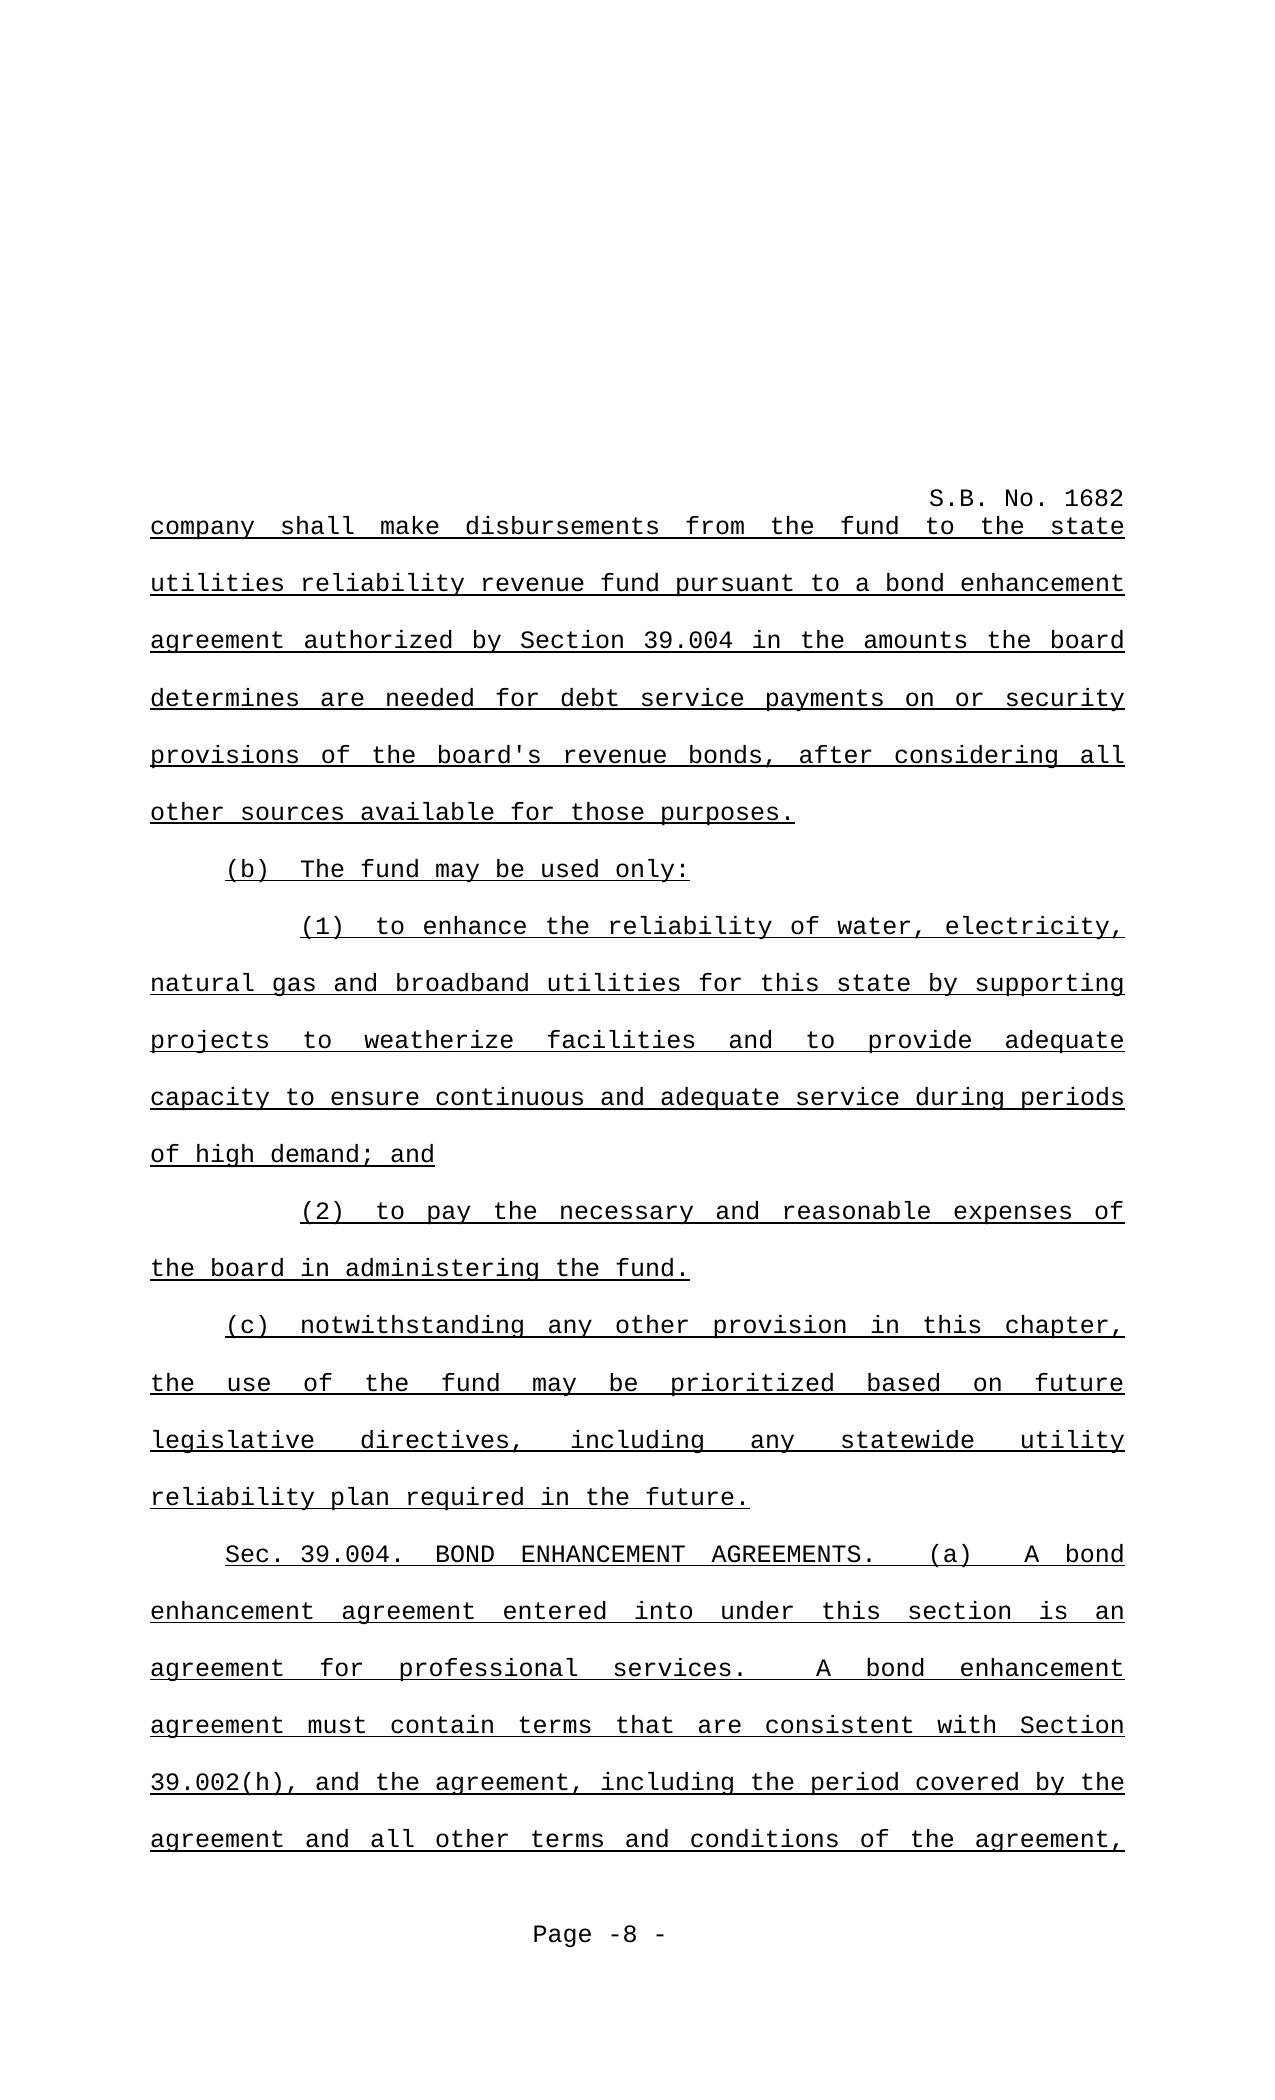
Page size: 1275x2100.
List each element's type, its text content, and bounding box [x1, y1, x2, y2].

text (1) to enhance the reliability of water, electricity, natural gas and broadband utilities for this state by supporting projects to weatherize facilities and to provide adequate capacity to ensure continuous and adequate service during periods of high demand; and [150, 1052, 1125, 1108]
text (1) to enhance the reliability of water, electricity, natural gas and broadband utilities for this state by supporting projects to weatherize facilities and to provide adequate capacity to ensure continuous and adequate service during periods of high demand; and [150, 913, 1125, 994]
text (1) to enhance the reliability of water, electricity, natural gas and broadband utilities for this state by supporting projects to weatherize facilities and to provide adequate capacity to ensure continuous and adequate service during periods of high demand; and [150, 995, 1125, 1051]
text (c) notwithstanding any other provision in this chapter, the use of the fund may be prioritized based on future legislative directives, including any statewide utility reliability plan required in the future. [150, 1313, 1125, 1393]
text (1) to enhance the reliability of water, electricity, natural gas and broadband utilities for this state by supporting projects to weatherize facilities and to provide adequate capacity to ensure continuous and adequate service during periods of high demand; and [150, 1110, 1125, 1170]
text (c) notwithstanding any other provision in this chapter, the use of the fund may be prioritized based on future legislative directives, including any statewide utility reliability plan required in the future. [150, 1452, 1125, 1513]
text (c) notwithstanding any other provision in this chapter, the use of the fund may be prioritized based on future legislative directives, including any statewide utility reliability plan required in the future. [150, 1395, 1125, 1450]
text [150, 514, 1125, 537]
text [150, 1795, 1125, 1850]
text (2) to pay the necessary and reasonable expenses of the board in administering the fund. [150, 1199, 1125, 1284]
text (b) The fund may be used only: [150, 856, 1125, 885]
